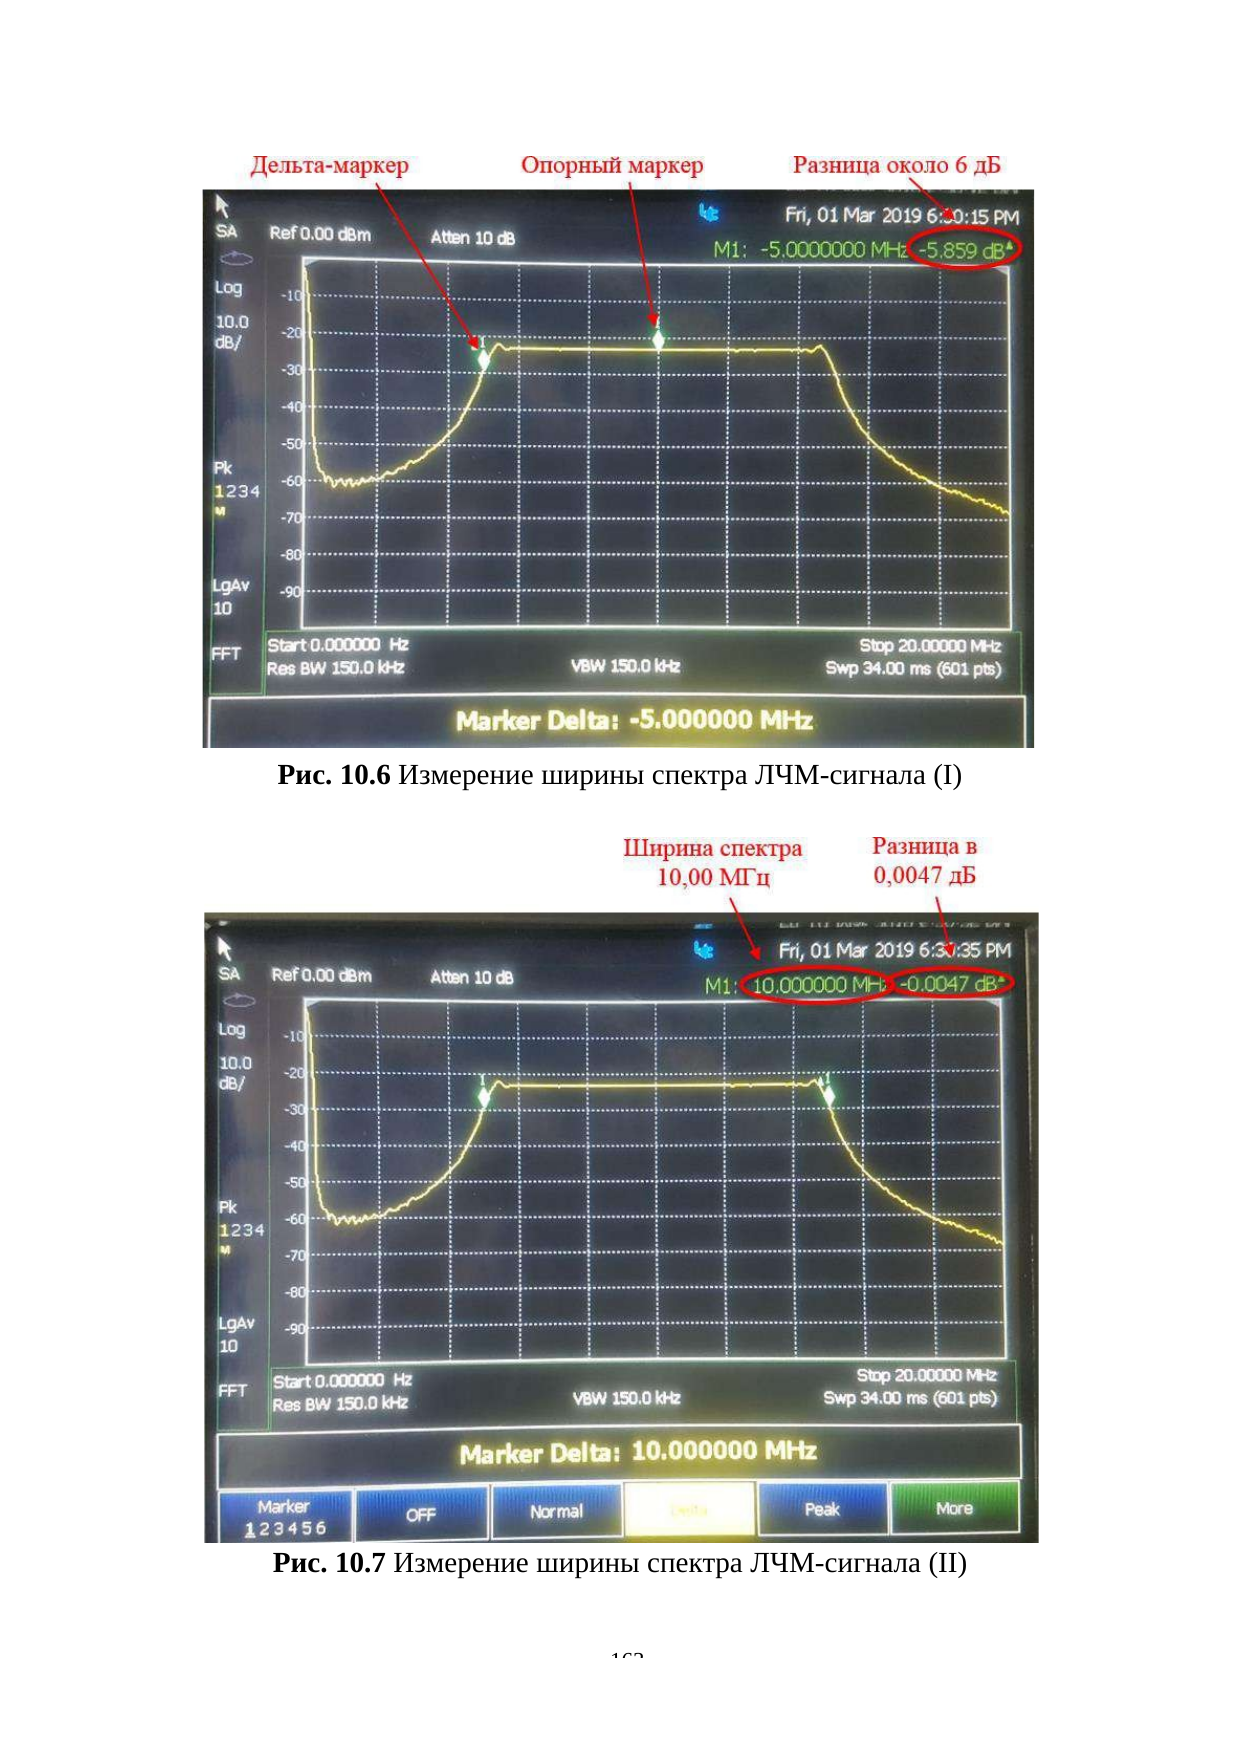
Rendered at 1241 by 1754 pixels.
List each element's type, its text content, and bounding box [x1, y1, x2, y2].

picture [202, 156, 1035, 748]
text Рис. 10.6 Измерение ширины спектра ЛЧМ-сигнала (I) [175, 757, 1064, 791]
picture [204, 837, 1039, 1543]
